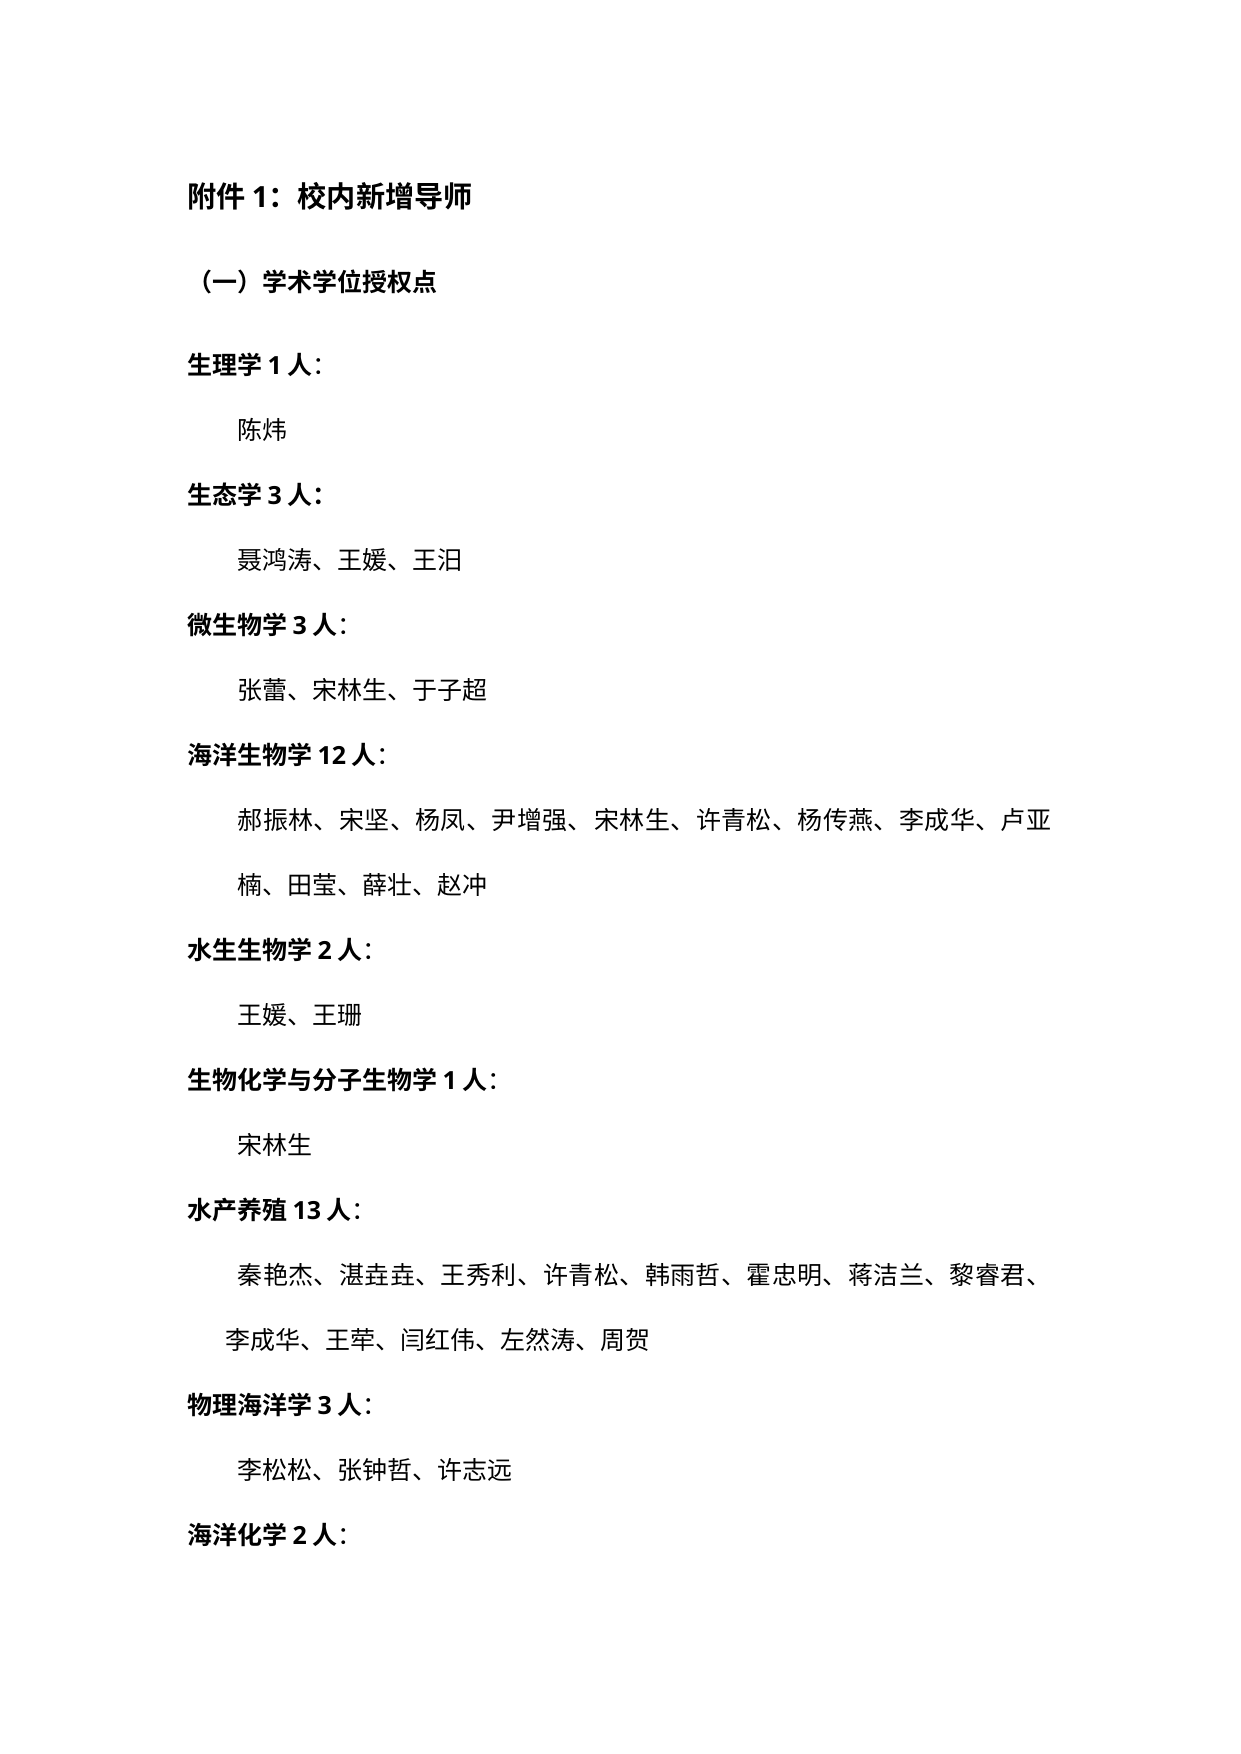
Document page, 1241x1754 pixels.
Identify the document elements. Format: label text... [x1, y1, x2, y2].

text 郝振林、宋坚、杨凤、尹增强、宋林生、许青松、杨传燕、李成华、卢亚楠、田莹、薛壮、赵冲 [237, 786, 1053, 916]
text 生理学1人： [187, 331, 1053, 396]
text 聂鸿涛、王媛、王汨 [187, 526, 1053, 591]
text 秦艳杰、湛垚垚、王秀利、许青松、韩雨哲、霍忠明、蒋洁兰、黎睿君、李成华、王荦、闫红伟、左然涛、周贺 [225, 1241, 1053, 1371]
text 物理海洋学3人： [187, 1371, 1053, 1436]
text （一）学术学位授权点 [187, 248, 1053, 313]
text 宋林生 [187, 1111, 1053, 1176]
text 王媛、王珊 [187, 981, 1053, 1046]
text 生态学3人： [187, 461, 1053, 526]
text 微生物学3人： [187, 591, 1053, 656]
text 水生生物学2人： [187, 916, 1053, 981]
text 海洋生物学12人： [187, 721, 1053, 786]
text 李松松、张钟哲、许志远 [187, 1436, 1053, 1501]
text 附件1：校内新增导师 [187, 162, 1053, 227]
text 海洋化学2人： [187, 1501, 1053, 1566]
text 陈炜 [187, 396, 1053, 461]
text 水产养殖13人： [187, 1176, 1053, 1241]
text 生物化学与分子生物学1人： [187, 1046, 1053, 1111]
text 张蕾、宋林生、于子超 [187, 656, 1053, 721]
